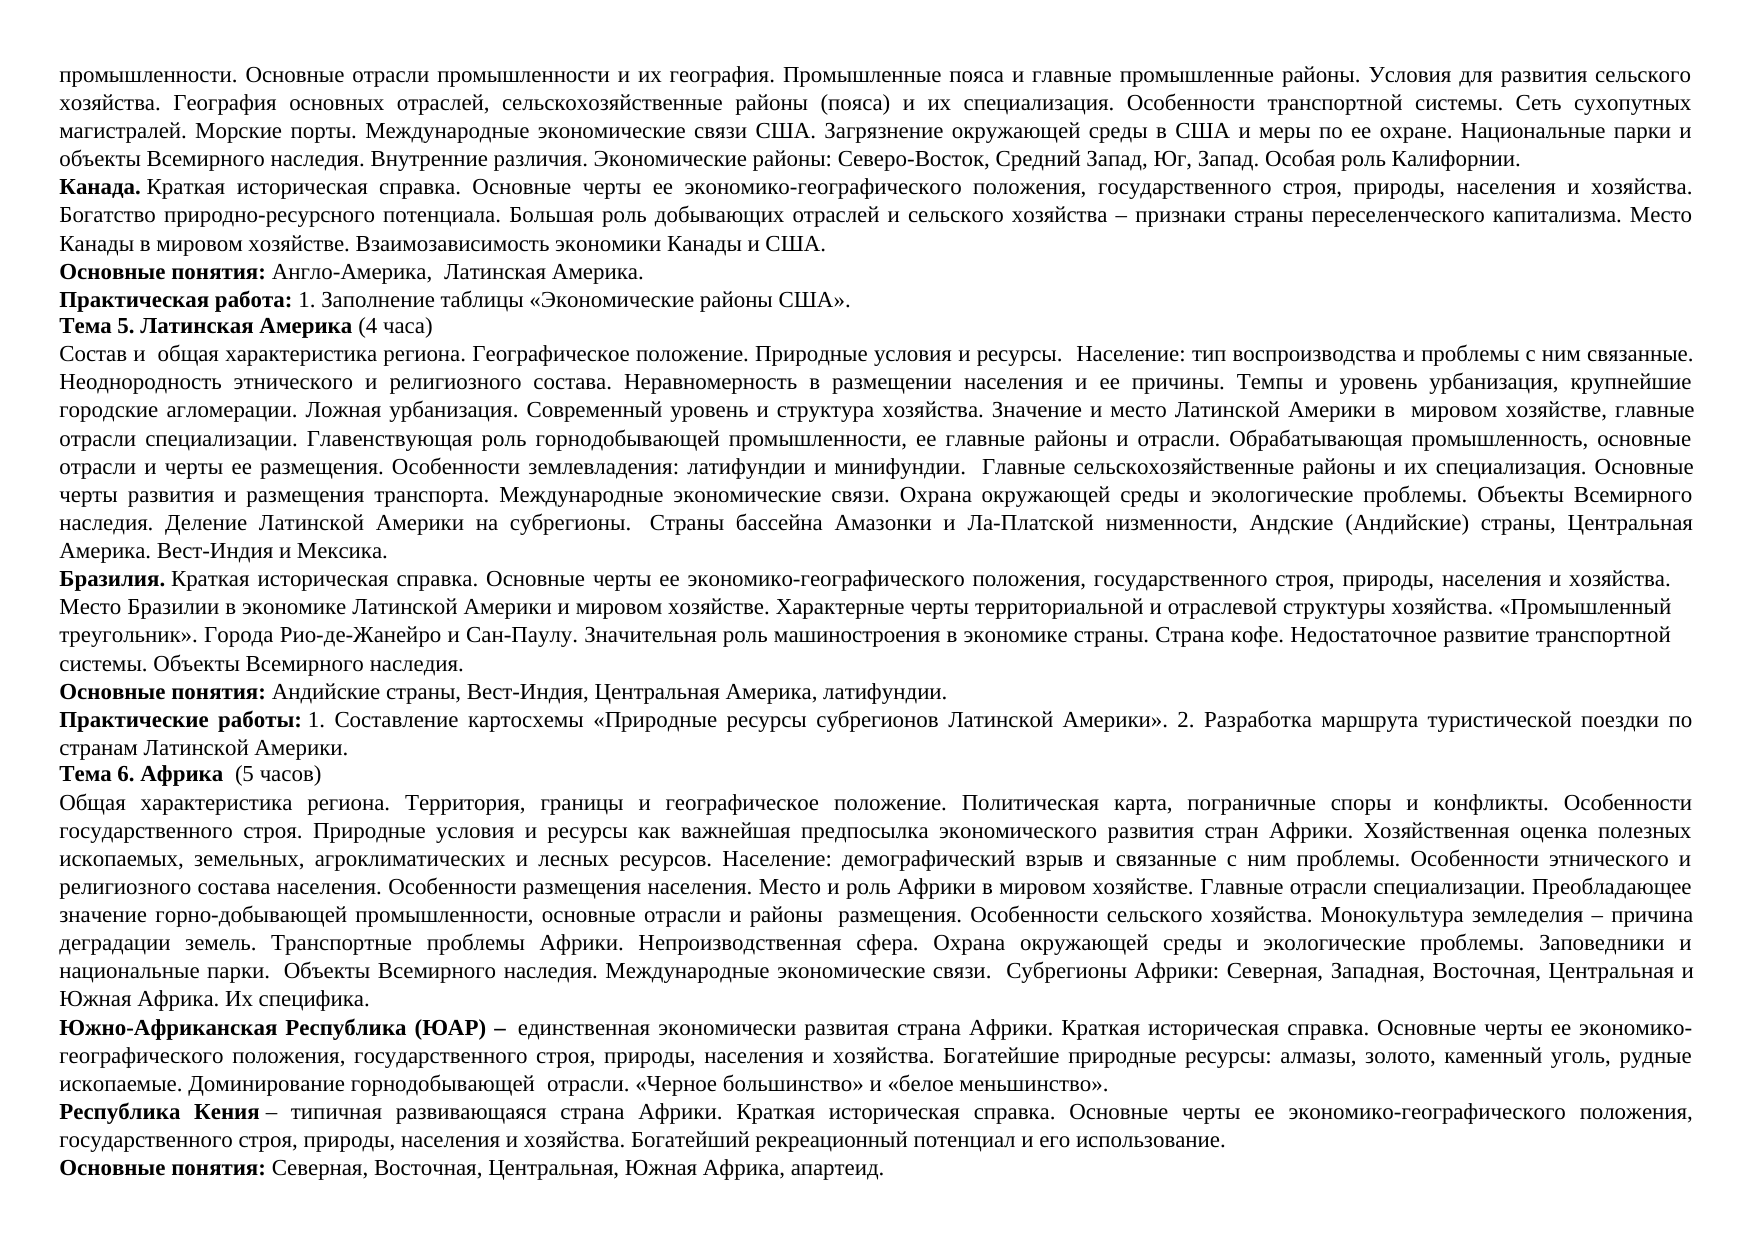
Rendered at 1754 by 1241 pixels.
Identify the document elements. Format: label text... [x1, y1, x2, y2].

text Бразилия. Краткая историческая справка. Основные черты ее экономико-географического положения, государственного строя, природы, населения и хозяйства. Место Бразилии в экономике Латинской Америки и мировом хозяйстве. Характерные черты территориальной и отраслевой структуры хозяйства. «Промышленный треугольник». Города Рио-де-Жанейро и Сан-Паулу. Значительная роль машиностроения в экономике страны. Страна кофе. Недостаточное развитие транспортной системы. Объекты Всемирного наследия. [59, 563, 1674, 676]
text Состав и общая характеристика региона. Географическое положение. Природные условия и ресурсы. Население: тип воспроизводства и проблемы с ним связанные. Неоднородность этнического и религиозного состава. Неравномерность в размещении населения и ее причины. Темпы и уровень урбанизация, крупнейшие городские агломерации. Ложная урбанизация. Современный уровень и структура хозяйства. Значение и место Латинской Америки в мировом хозяйстве, главные отрасли специализации. Главенствующая роль горнодобывающей промышленности, ее главные районы и отрасли. Обрабатывающая промышленность, основные отрасли и черты ее размещения. Особенности землевладения: латифундии и минифундии. Главные сельскохозяйственные районы и их специализация. Основные черты развития и размещения транспорта. Международные экономические связи. Охрана окружающей среды и экологические проблемы. Объекты Всемирного наследия. Деление Латинской Америки на субрегионы. Страны бассейна Амазонки и Ла-Платской низменности, Андские (Андийские) страны, Центральная Америка. Вест-Индия и Мексика. [59, 338, 1695, 563]
text Тема 5. Латинская Америка (4 часа) [59, 312, 1695, 338]
text Тема 6. Африка (5 часов) [59, 760, 1695, 787]
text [59, 59, 1695, 172]
text Основные понятия: Северная, Восточная, Центральная, Южная Африка, апартеид. [59, 1152, 1695, 1181]
text Республика Кения – типичная развивающаяся страна Африки. Краткая историческая справка. Основные черты ее экономико-географического положения, государственного строя, природы, населения и хозяйства. Богатейший рекреационный потенциал и его использование. [59, 1096, 1695, 1152]
text Основные понятия: Англо-Америка, Латинская Америка. [59, 256, 1695, 284]
text Канада. Краткая историческая справка. Основные черты ее экономико-географического положения, государственного строя, природы, населения и хозяйства. Богатство природно-ресурсного потенциала. Большая роль добывающих отраслей и сельского хозяйства – признаки страны переселенческого капитализма. Место Канады в мировом хозяйстве. Взаимозависимость экономики Канады и США. [59, 172, 1695, 256]
text Общая характеристика региона. Территория, границы и географическое положение. Политическая карта, пограничные споры и конфликты. Особенности государственного строя. Природные условия и ресурсы как важнейшая предпосылка экономического развития стран Африки. Хозяйственная оценка полезных ископаемых, земельных, агроклиматических и лесных ресурсов. Население: демографический взрыв и связанные с ним проблемы. Особенности этнического и религиозного состава населения. Особенности размещения населения. Место и роль Африки в мировом хозяйстве. Главные отрасли специализации. Преобладающее значение горно-добывающей промышленности, основные отрасли и районы размещения. Особенности сельского хозяйства. Монокультура земледелия – причина деградации земель. Транспортные проблемы Африки. Непроизводственная сфера. Охрана окружающей среды и экологические проблемы. Заповедники и национальные парки. Объекты Всемирного наследия. Международные экономические связи. Субрегионы Африки: Северная, Западная, Восточная, Центральная и Южная Африка. Их специфика. [59, 787, 1695, 1012]
text Южно-Африканская Республика (ЮАР) – единственная экономически развитая страна Африки. Краткая историческая справка. Основные черты ее экономико-географического положения, государственного строя, природы, населения и хозяйства. Богатейшие природные ресурсы: алмазы, золото, каменный уголь, рудные ископаемые. Доминирование горнодобывающей отрасли. «Черное большинство» и «белое меньшинство». [59, 1012, 1695, 1096]
text Основные понятия: Андийские страны, Вест-Индия, Центральная Америка, латифундии. [59, 676, 1695, 704]
text Практические работы: 1. Составление картосхемы «Природные ресурсы субрегионов Латинской Америки». 2. Разработка маршрута туристической поездки по странам Латинской Америки. [59, 704, 1695, 760]
text Практическая работа: 1. Заполнение таблицы «Экономические районы США». [59, 284, 1695, 312]
